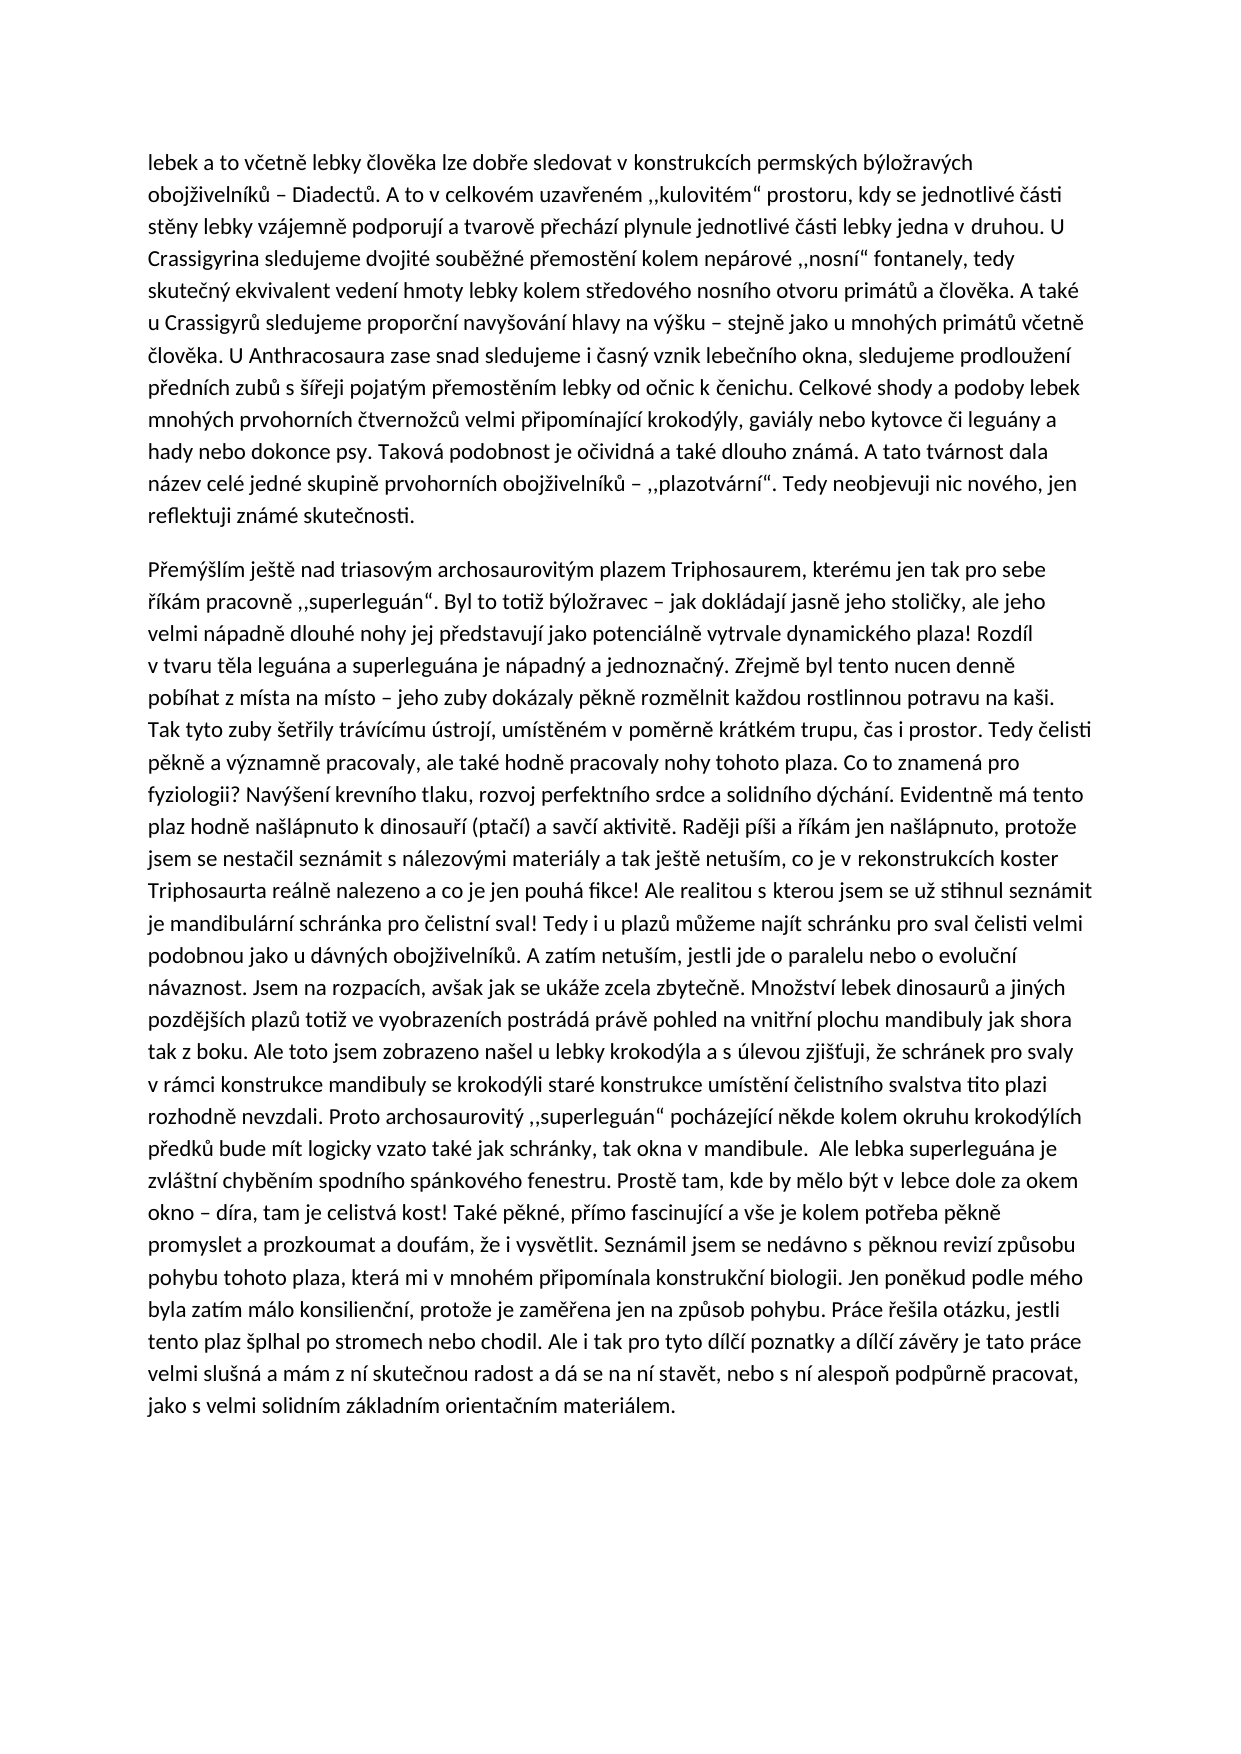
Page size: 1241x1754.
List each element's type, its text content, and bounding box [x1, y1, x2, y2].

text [148, 148, 1093, 530]
text Přemýšlím ještě nad triasovým archosaurovitým plazem Triphosaurem, kterému jen tak pro sebe říkám pracovně ,,superleguán“. Byl to totiž býložravec – jak dokládají jasně jeho stoličky, ale jeho velmi nápadně dlouhé nohy jej představují jako potenciálně vytrvale dynamického plaza! Rozdíl v tvaru těla leguána a superleguána je nápadný a jednoznačný. Zřejmě byl tento nucen denně pobíhat z místa na místo – jeho zuby dokázaly pěkně rozmělnit každou rostlinnou potravu na kaši. Tak tyto zuby šetřily trávícímu ústrojí, umístěném v poměrně krátkém trupu, čas i prostor. Tedy čelisti pěkně a významně pracovaly, ale také hodně pracovaly nohy tohoto plaza. Co to znamená pro fyziologii? Navýšení krevního tlaku, rozvoj perfektního srdce a solidního dýchání. Evidentně má tento plaz hodně našlápnuto k dinosauří (ptačí) a savčí aktivitě. Raději píši a říkám jen našlápnuto, protože jsem se nestačil seznámit s nálezovými materiály a tak ještě netuším, co je v rekonstrukcích koster Triphosaurta reálně nalezeno a co je jen pouhá fikce! Ale realitou s kterou jsem se už stihnul seznámit je mandibulární schránka pro čelistní sval! Tedy i u plazů můžeme najít schránku pro sval čelisti velmi podobnou jako u dávných obojživelníků. A zatím netuším, jestli jde o paralelu nebo o evoluční návaznost. Jsem na rozpacích, avšak jak se ukáže zcela zbytečně. Množství lebek dinosaurů a jiných pozdějších plazů totiž ve vyobrazeních postrádá právě pohled na vnitřní plochu mandibuly jak shora tak z boku. Ale toto jsem zobrazeno našel u lebky krokodýla a s úlevou zjišťuji, že schránek pro svaly v rámci konstrukce mandibuly se krokodýli staré konstrukce umístění čelistního svalstva tito plazi rozhodně nevzdali. Proto archosaurovitý ,,superleguán“ pocházející někde kolem okruhu krokodýlích předků bude mít logicky vzato také jak schránky, tak okna v mandibule. Ale lebka superleguána je zvláštní chyběním spodního spánkového fenestru. Prostě tam, kde by mělo být v lebce dole za okem okno – díra, tam je celistvá kost! Také pěkné, přímo fascinující a vše je kolem potřeba pěkně promyslet a prozkoumat a doufám, že i vysvětlit. Seznámil jsem se nedávno s pěknou revizí způsobu pohybu tohoto plaza, která mi v mnohém připomínala konstrukční biologii. Jen poněkud podle mého byla zatím málo konsilienční, protože je zaměřena jen na způsob pohybu. Práce řešila otázku, jestli tento plaz šplhal po stromech nebo chodil. Ale i tak pro tyto dílčí poznatky a dílčí závěry je tato práce velmi slušná a mám z ní skutečnou radost a dá se na ní stavět, nebo s ní alespoň podpůrně pracovat, jako s velmi solidním základním orientačním materiálem. [148, 555, 1093, 1419]
